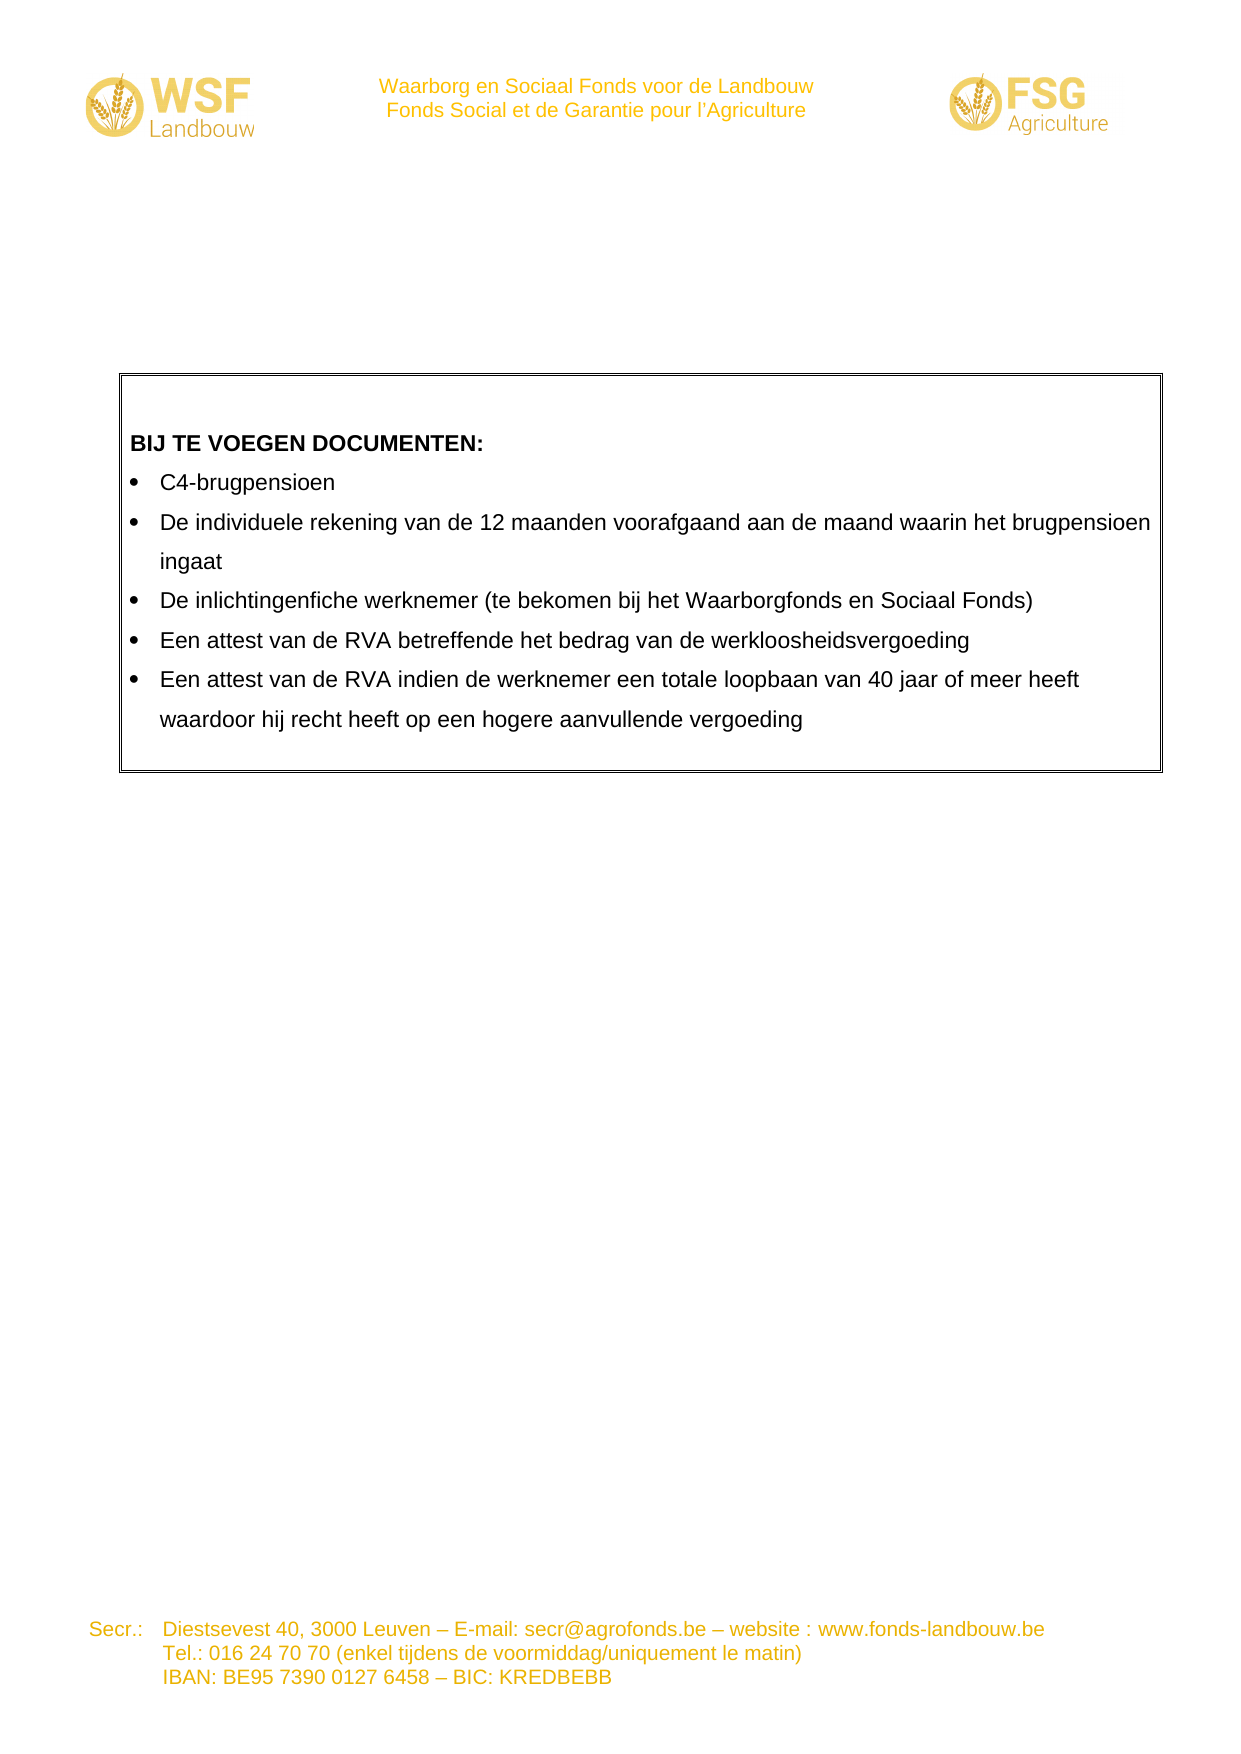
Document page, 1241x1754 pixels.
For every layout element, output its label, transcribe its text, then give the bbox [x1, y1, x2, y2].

list De inlichtingenfiche werknemer (te bekomen bij het Waarborgfonds en Sociaal Fonds) [122, 582, 1160, 614]
picture [949, 73, 1126, 135]
picture [85, 73, 254, 137]
list Een attest van de RVA betreffende het bedrag van de werkloosheidsvergoeding [122, 622, 1160, 653]
text BIJ TE VOEGEN DOCUMENTEN: [122, 424, 1160, 456]
list C4-brugpensioen [122, 464, 1160, 495]
list Een attest van de RVA indien de werknemer een totale loopbaan van 40 jaar of meer heeft waardoor hij recht heeft op een hogere aanvullende vergoeding [122, 661, 1160, 770]
list De individuele rekening van de 12 maanden voorafgaand aan de maand waarin het brugpensioen ingaat [122, 503, 1160, 574]
